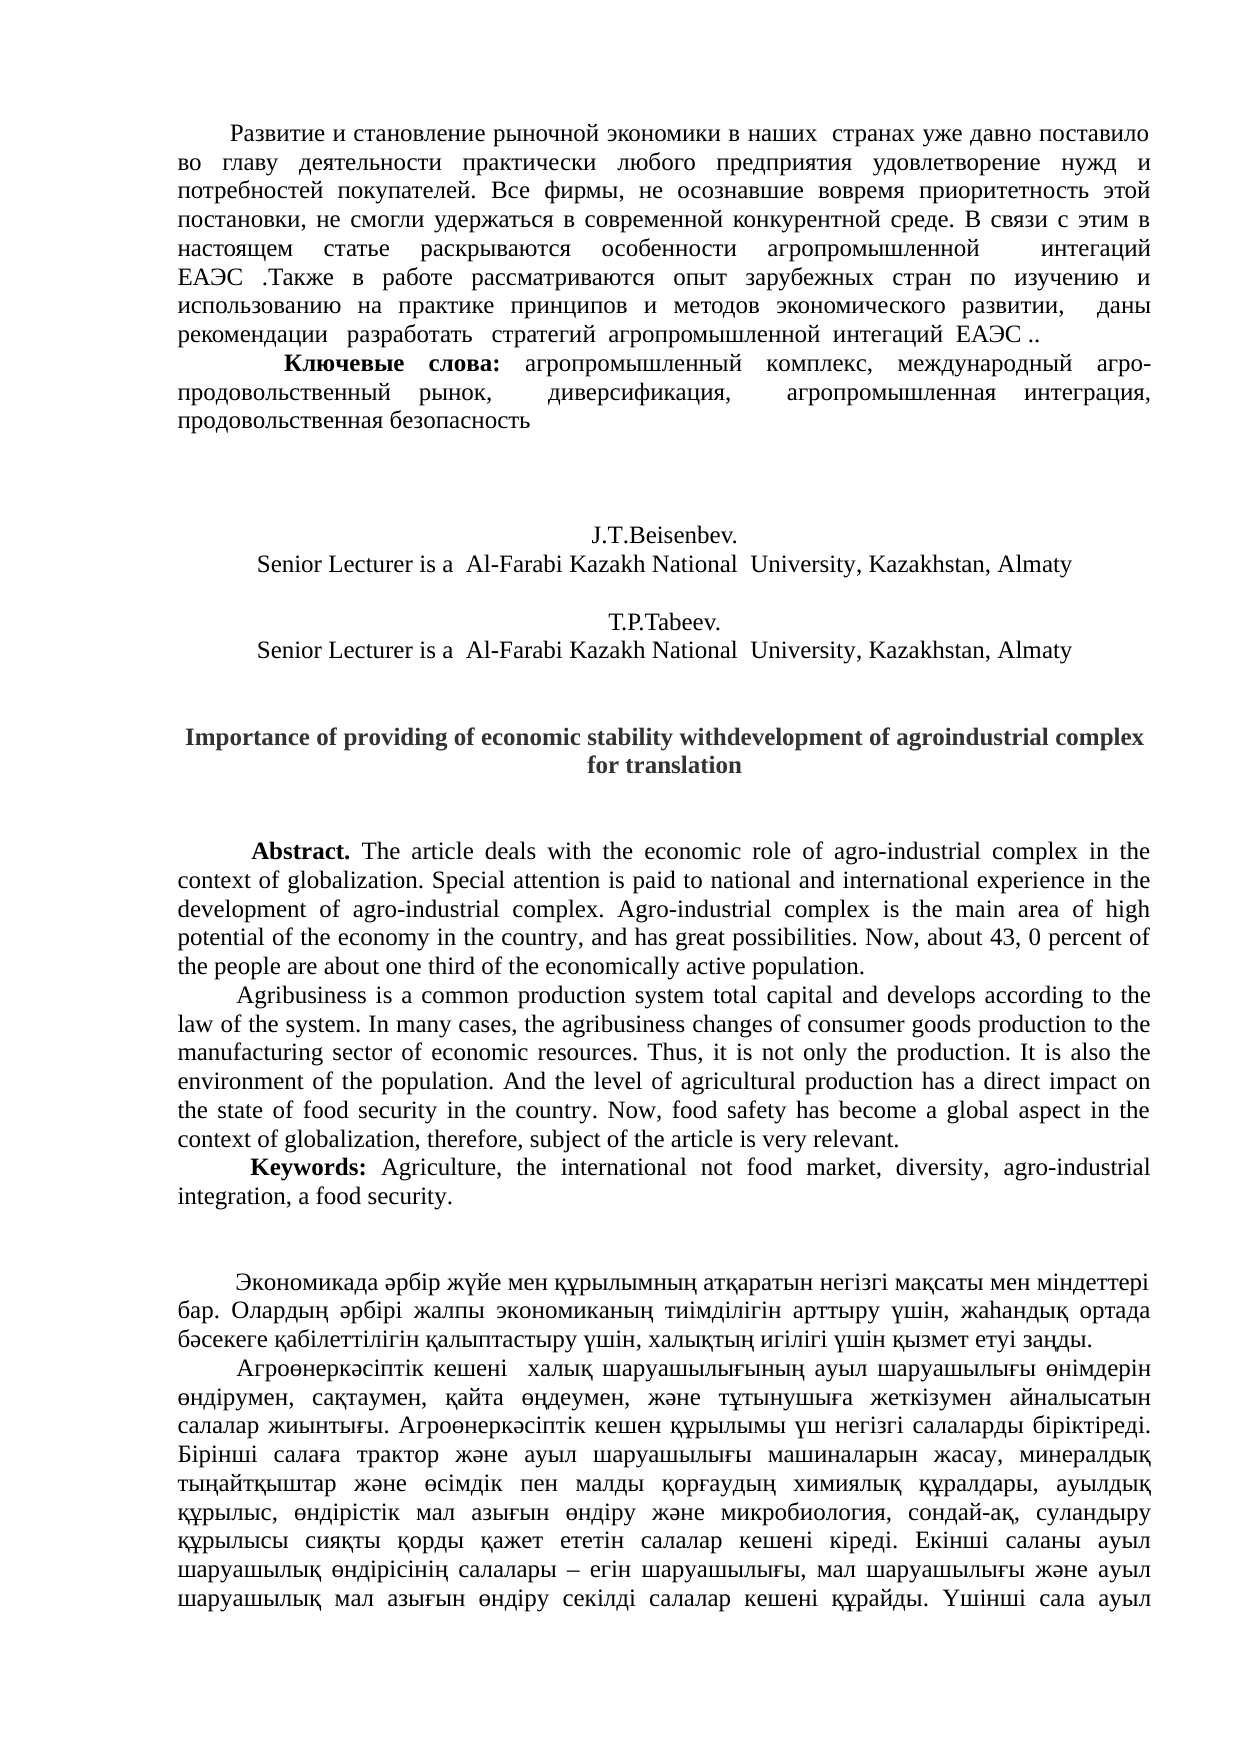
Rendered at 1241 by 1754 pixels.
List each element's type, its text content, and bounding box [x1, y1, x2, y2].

subtitle Т.P.Tabeev. [177, 607, 1152, 636]
text Senior Lecturer is a Al-Farabi Kazakh National University, Kazakhstan, Almaty [177, 549, 1152, 578]
text Keywords: Agriculture, the international not food market, diversity, agro-industrial integration, a food security. [177, 1152, 1152, 1210]
text Abstract. The article deals with the economic role of agro-industrial complex in the context of globalization. Special attention is paid to national and international experience in the development of agro-industrial complex. Agro-industrial complex is the main area of high potential of the economy in the country, and has great possibilities. Now, about 43, 0 percent of the people are about one third of the economically active population. [177, 836, 1152, 980]
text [177, 1353, 1152, 1612]
text Ключевые слова: агропромышленный комплекс, международный агро-продовольственный рынок, диверсификация, агропромышленная интеграция, продовольственная безопасность [177, 348, 1152, 434]
text Экономикада әрбір жүйе мен құрылымның атқаратын негізгі мақсаты мен міндеттері бар. Олардың әрбірі жалпы экономиканың тиімділігін арттыру үшін, жаһандық ортада бәсекеге қабілеттілігін қалыптастыру үшін, халықтың игілігі үшін қызмет етуі заңды. [177, 1267, 1152, 1353]
subtitle J.T.Beisenbev. [177, 521, 1152, 549]
text Agribusiness is a common production system total capital and develops according to the law of the system. In many cases, the agribusiness changes of consumer goods production to the manufacturing sector of economic resources. Thus, it is not only the production. It is also the environment of the population. And the level of agricultural production has a direct impact on the state of food security in the country. Now, food safety has become a global aspect in the context of globalization, therefore, subject of the article is very relevant. [177, 980, 1152, 1152]
text Senior Lecturer is a Al-Farabi Kazakh National University, Kazakhstan, Almaty [177, 636, 1152, 664]
text Importance of providing of economic stability withdevelopment of agroindustrial complex for translation [742, 722, 1152, 779]
text Importance of providing of economic stability withdevelopment of agroindustrial complex for translation [177, 722, 587, 779]
subtitle Развитие и становление рыночной экономики в наших странах уже давно поставило во главу деятельности практически любого предприятия удовлетворение нужд и потребностей покупателей. Все фирмы, не осознавшие вовремя приоритетность этой постановки, не смогли удержаться в современной конкурентной среде. В связи с этим в настоящем статье раскрываются особенности агропромышленной интегаций ЕАЭС .Также в работе рассматриваются опыт зарубежных стран по изучению и использованию на практике принципов и методов экономического развитии, даны рекомендации разработать стратегий агропромышленной интегаций ЕАЭС .. [177, 118, 1152, 348]
